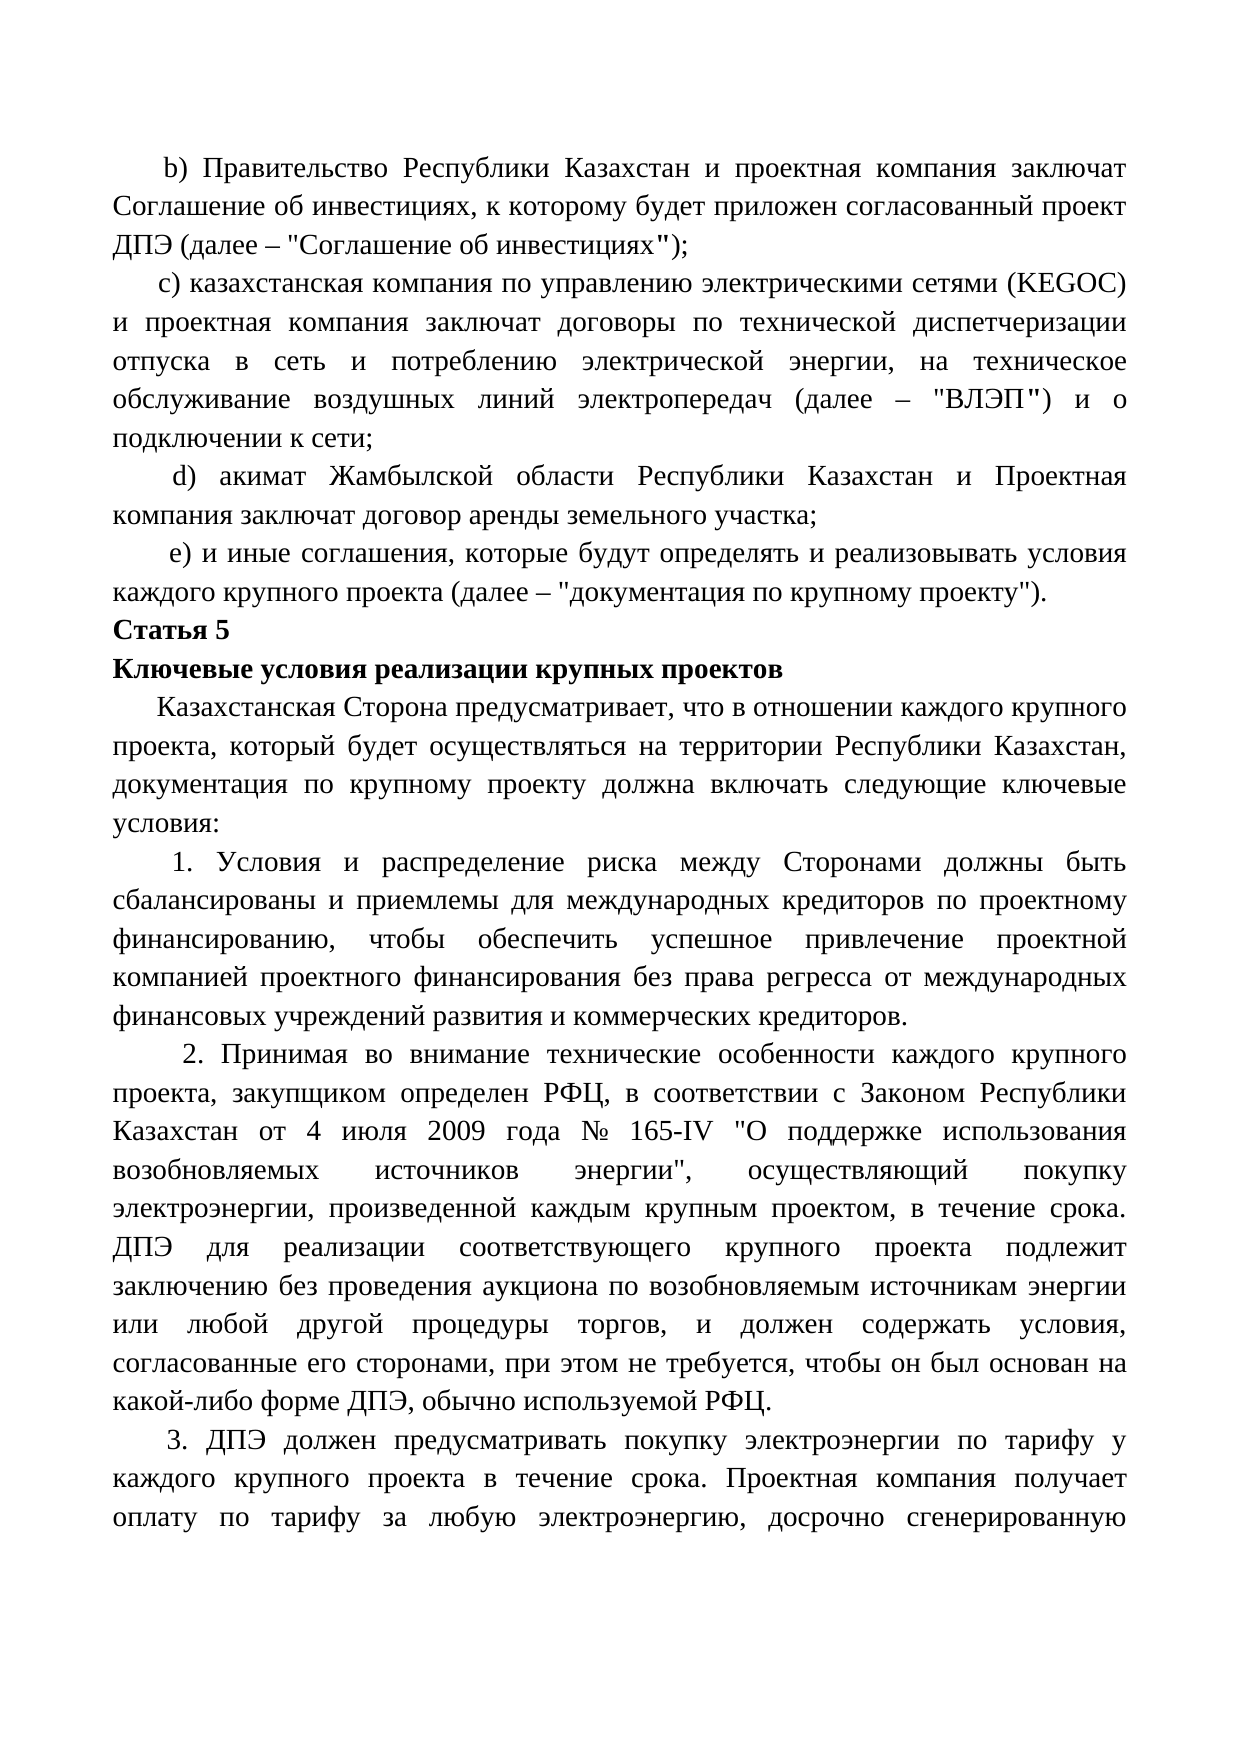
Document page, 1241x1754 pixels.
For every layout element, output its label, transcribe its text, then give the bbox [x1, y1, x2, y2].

text Статья 5 [112, 612, 1128, 646]
text 2. Принимая во внимание технические особенности каждого крупного проекта, закупщиком определен РФЦ, в соответствии с Законом Республики Казахстан от 4 июля 2009 года № 165-IV "О поддержке использования возобновляемых источников энергии", осуществляющий покупку электроэнергии, произведенной каждым крупным проектом, в течение срока. ДПЭ для реализации соответствующего крупного проекта подлежит заключению без проведения аукциона по возобновляемым источникам энергии или любой другой процедуры торгов, и должен содержать условия, согласованные его сторонами, при этом не требуется, чтобы он был основан на какой-либо форме ДПЭ, обычно используемой РФЦ. [112, 1036, 1128, 1417]
text b) Правительство Республики Казахстан и проектная компания заключат Cоглашение об инвестициях, к которому будет приложен согласованный проект ДПЭ (далее – "Соглашение об инвестициях"); [112, 150, 1128, 261]
text 1. Условия и распределение риска между Сторонами должны быть сбалансированы и приемлемы для международных кредиторов по проектному финансированию, чтобы обеспечить успешное привлечение проектной компанией проектного финансирования без права регресса от международных финансовых учреждений развития и коммерческих кредиторов. [112, 844, 1128, 1031]
text Ключевые условия реализации крупных проектов [112, 651, 1128, 684]
text c) казахстанская компания по управлению электрическими сетями (KEGOC) и проектная компания заключат договоры по технической диспетчеризации отпуска в сеть и потреблению электрической энергии, на техническое обслуживание воздушных линий электропередач (далее – "ВЛЭП") и о подключении к сети; [112, 266, 1128, 453]
text Казахстанская Сторона предусматривает, что в отношении каждого крупного проекта, который будет осуществляться на территории Республики Казахстан, документация по крупному проекту должна включать следующие ключевые условия: [112, 689, 1128, 839]
text e) и иные соглашения, которые будут определять и реализовывать условия каждого крупного проекта (далее – "документация по крупному проекту"). [112, 535, 1128, 607]
text d) акимат Жамбылской области Республики Казахстан и Проектная компания заключат договор аренды земельного участка; [112, 458, 1128, 530]
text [112, 1422, 1128, 1532]
